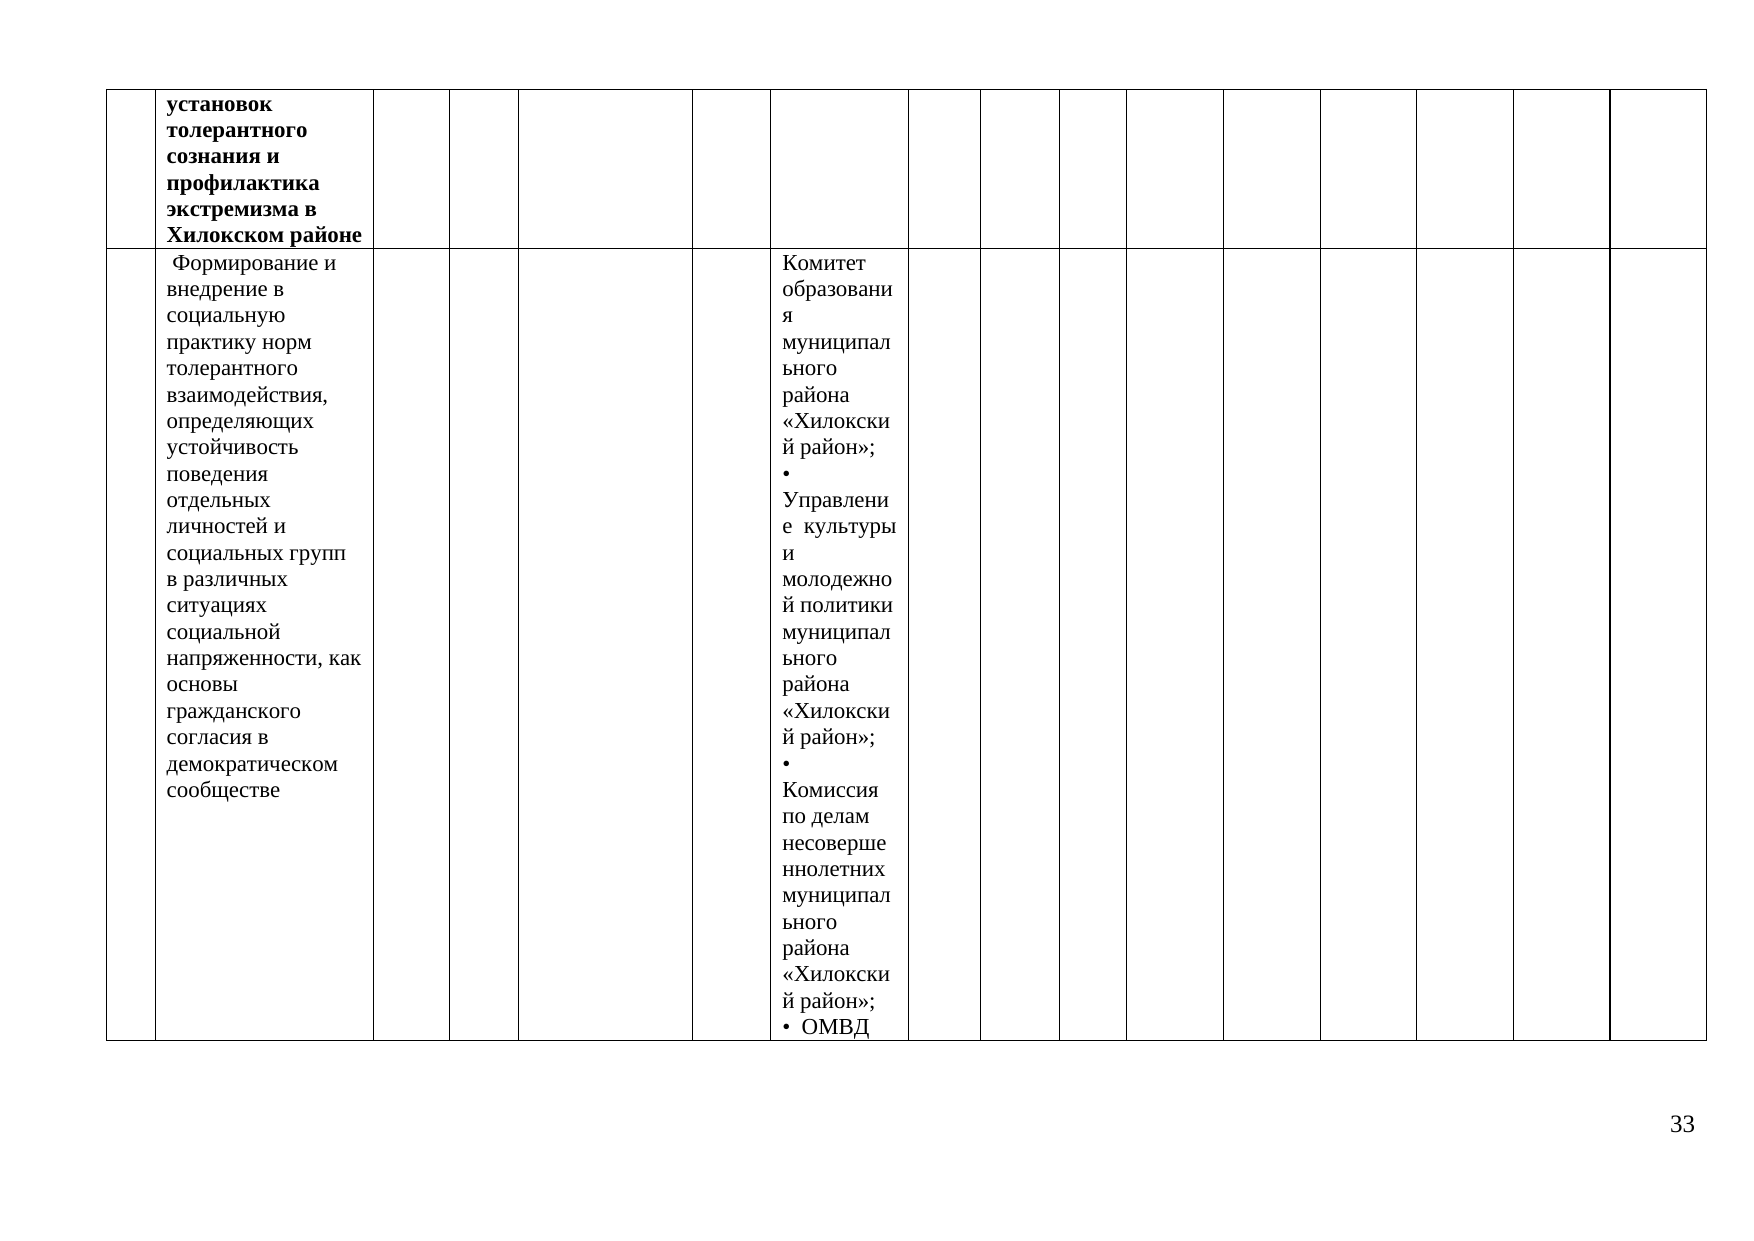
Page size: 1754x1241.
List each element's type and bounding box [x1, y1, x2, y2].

table_cell [1127, 249, 1223, 1039]
table_cell [1321, 249, 1416, 1039]
table_cell [156, 90, 373, 248]
table_cell [107, 249, 155, 1039]
table_cell [1417, 90, 1513, 248]
table_cell [981, 249, 1059, 1039]
table_cell [1417, 249, 1513, 1039]
table_cell [450, 249, 518, 1039]
table_cell [1514, 249, 1609, 1039]
table_cell [156, 249, 373, 1039]
table_cell [1224, 249, 1320, 1039]
table_cell [693, 249, 770, 1039]
table_cell [1611, 249, 1706, 1039]
table_cell [771, 249, 908, 1039]
table_cell [374, 249, 449, 1039]
table_cell [1514, 90, 1609, 248]
table_cell [909, 249, 980, 1039]
table_cell [1060, 249, 1126, 1039]
table_cell [519, 249, 692, 1039]
